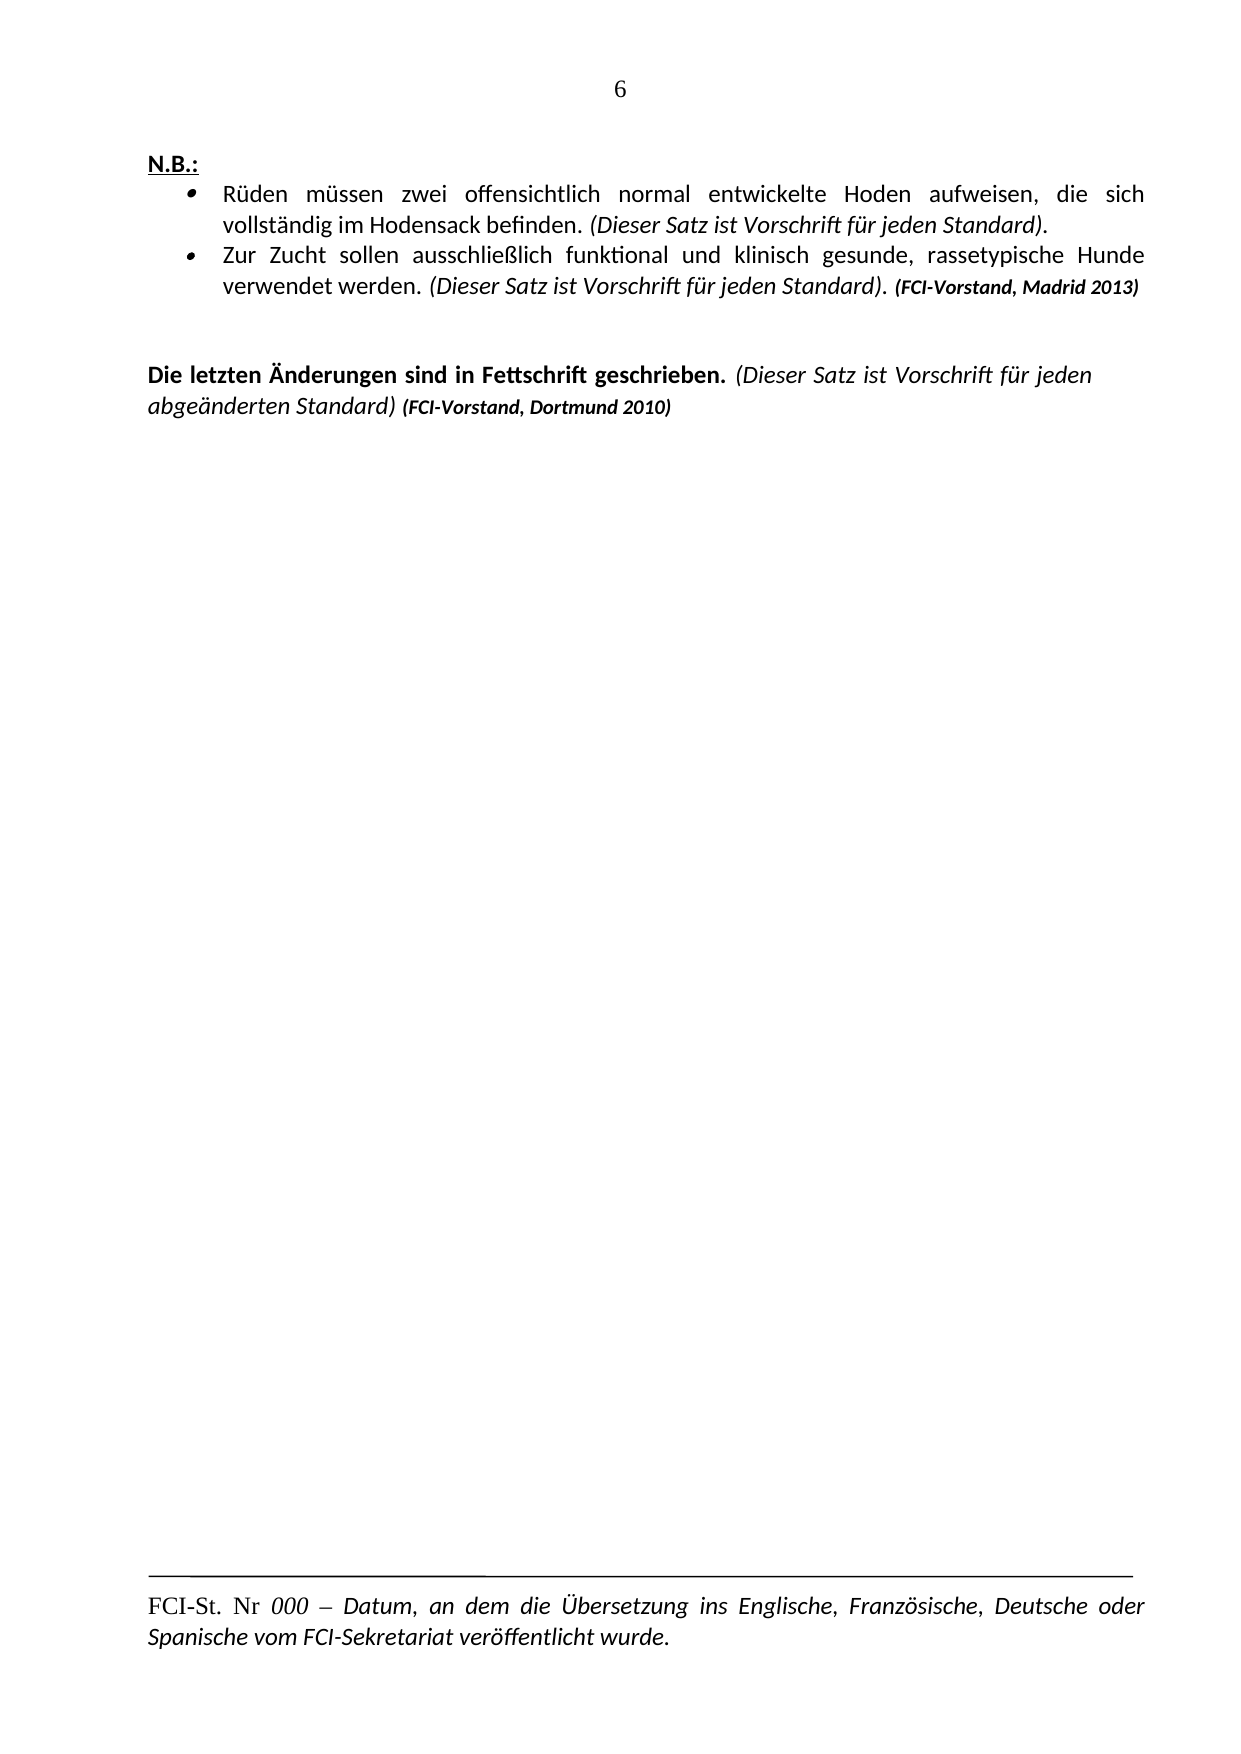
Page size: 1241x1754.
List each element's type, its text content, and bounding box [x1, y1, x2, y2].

text N.B.: [148, 148, 1146, 178]
list Zur Zucht sollen ausschließlich funktional und klinisch gesunde, rassetypische Hunde verwendet werden. (Dieser Satz ist Vorschrift für jeden Standard). (FCI-Vorstand, Madrid 2013) [185, 239, 1146, 300]
list Rüden müssen zwei offensichtlich normal entwickelte Hoden aufweisen, die sich vollständig im Hodensack befinden. (Dieser Satz ist Vorschrift für jeden Standard). [185, 178, 1146, 239]
text Die letzten Änderungen sind in Fettschrift geschrieben. (Dieser Satz ist Vorschrift für jeden abgeänderten Standard) (FCI-Vorstand, Dortmund 2010) [148, 359, 1092, 421]
